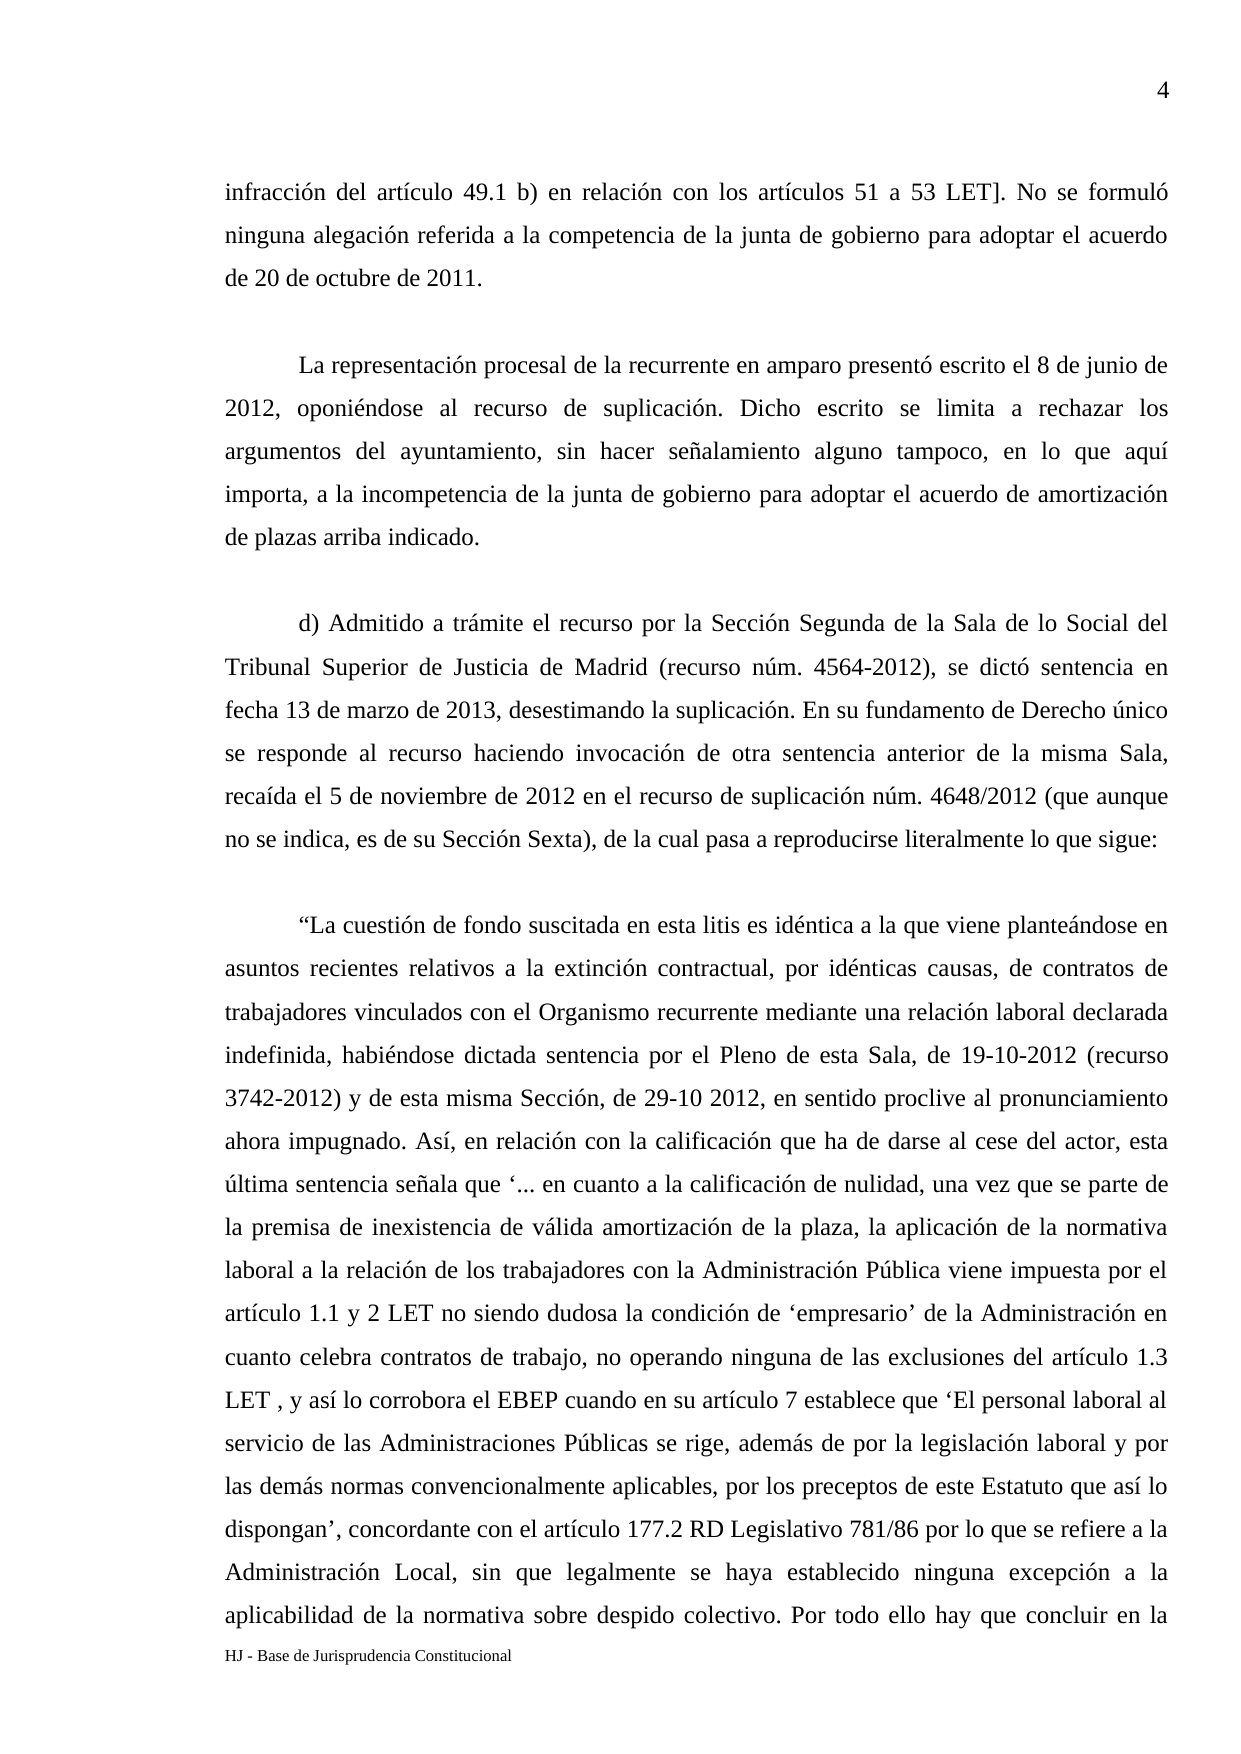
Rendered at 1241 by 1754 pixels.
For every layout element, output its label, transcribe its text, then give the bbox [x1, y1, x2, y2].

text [224, 177, 1169, 292]
text La representación procesal de la recurrente en amparo presentó escrito el 8 de junio de 2012, oponiéndose al recurso de suplicación. Dicho escrito se limita a rechazar los argumentos del ayuntamiento, sin hacer señalamiento alguno tampoco, en lo que aquí importa, a la incompetencia de la junta de gobierno para adoptar el acuerdo de amortización de plazas arriba indicado. [224, 350, 1169, 551]
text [224, 910, 1169, 1629]
text d) Admitido a trámite el recurso por la Sección Segunda de la Sala de lo Social del Tribunal Superior de Justicia de Madrid (recurso núm. 4564-2012), se dictó sentencia en fecha 13 de marzo de 2013, desestimando la suplicación. En su fundamento de Derecho único se responde al recurso haciendo invocación de otra sentencia anterior de la misma Sala, recaída el 5 de noviembre de 2012 en el recurso de suplicación núm. 4648/2012 (que aunque no se indica, es de su Sección Sexta), de la cual pasa a reproducirse literalmente lo que sigue: [224, 608, 1169, 853]
